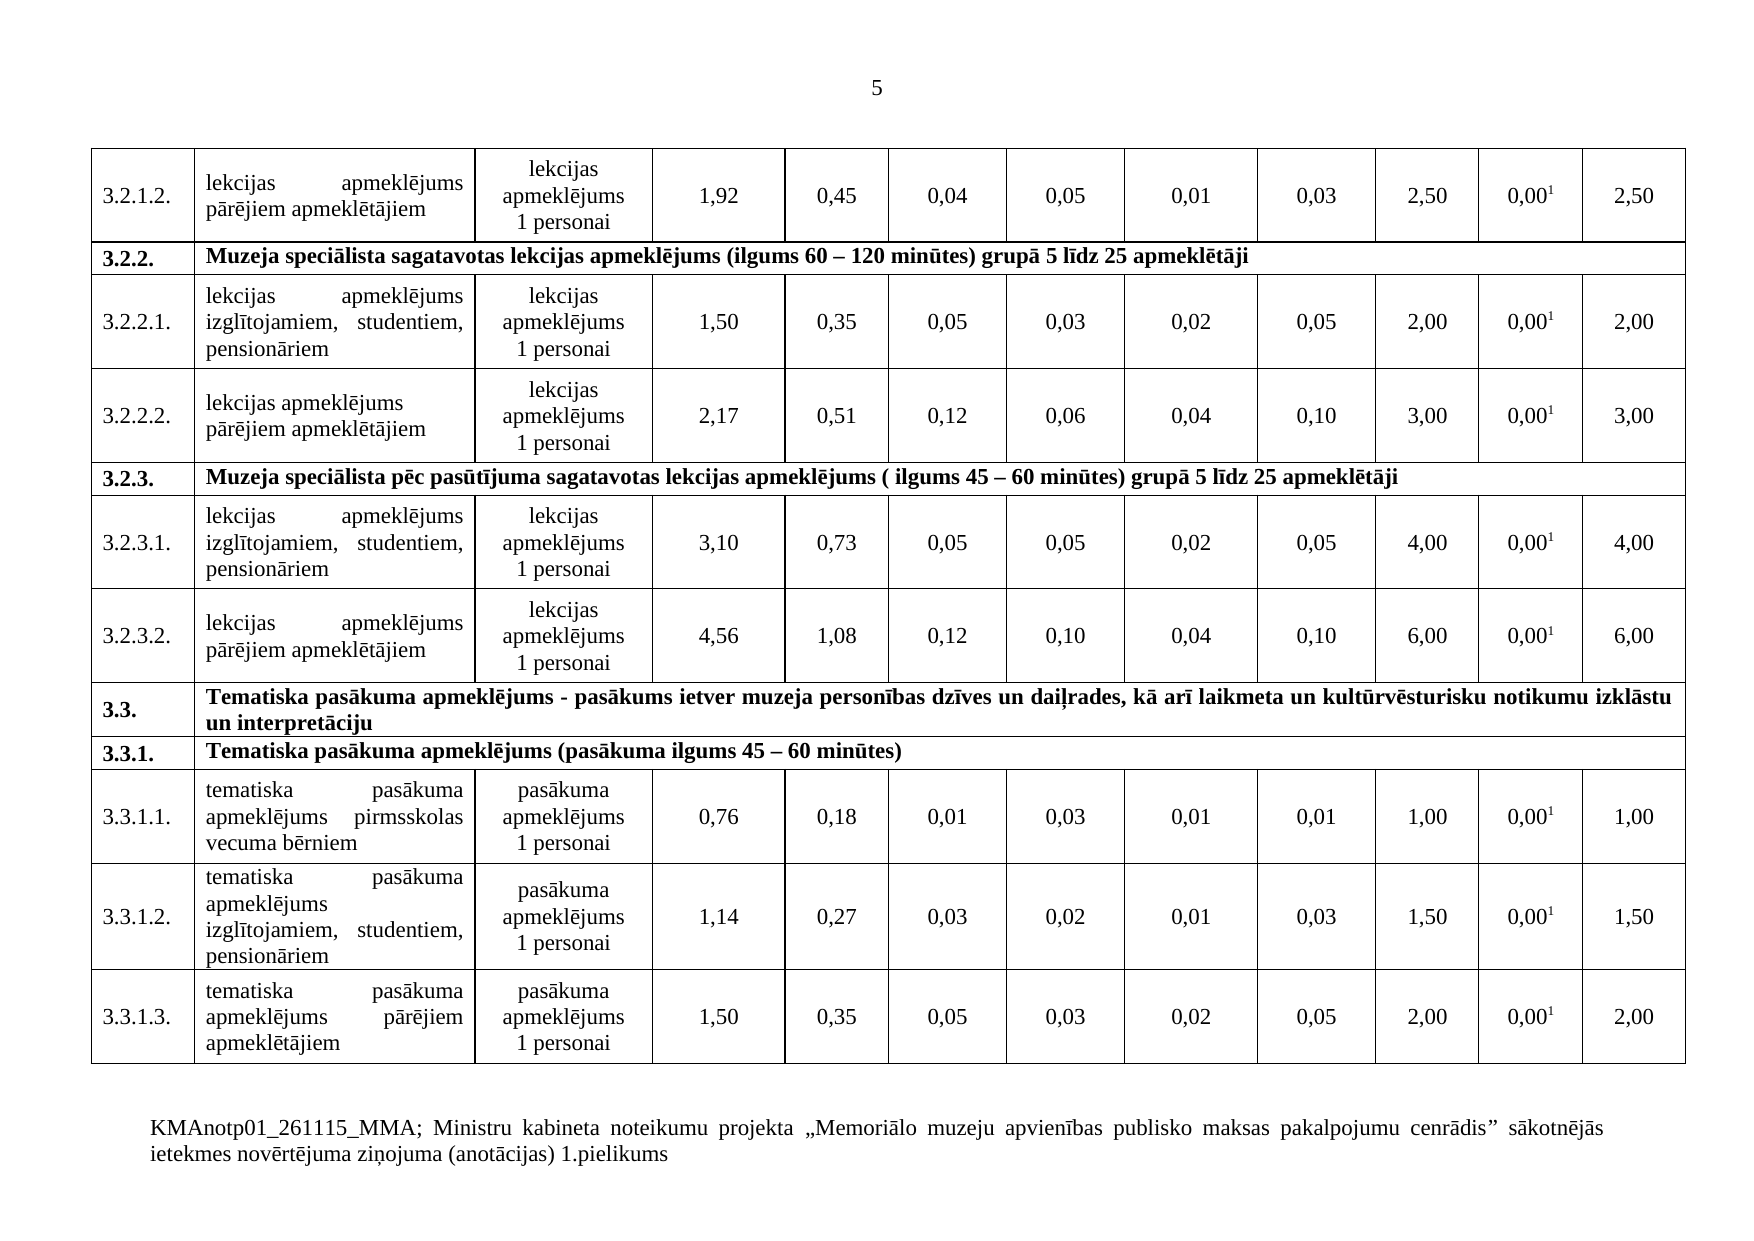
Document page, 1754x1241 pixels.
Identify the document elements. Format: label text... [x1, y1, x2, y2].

table_cell 0,02 [1007, 864, 1124, 969]
table_cell 0,06 [1007, 369, 1124, 462]
table_cell 3.2.3.1. [92, 496, 194, 588]
table_cell tematiska pasākuma apmeklējums pirmsskolas vecuma bērniem [195, 770, 474, 862]
table_cell 3,00 [1376, 369, 1478, 462]
table_cell 0,03 [1258, 149, 1375, 241]
table_cell 0,02 [1125, 496, 1257, 588]
table_cell 0,001 [1479, 864, 1582, 969]
table_cell 0,01 [1258, 770, 1375, 862]
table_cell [476, 149, 652, 241]
table_cell 0,05 [1258, 275, 1375, 368]
table_cell 0,03 [1258, 864, 1375, 969]
table_cell 0,27 [786, 864, 888, 969]
table_cell 0,03 [1007, 275, 1124, 368]
table_cell lekcijas apmeklējums pārējiem apmeklētājiem [195, 589, 474, 682]
table_cell 0,001 [1479, 369, 1582, 462]
table_cell 0,10 [1007, 589, 1124, 682]
table_cell 0,04 [1125, 589, 1257, 682]
table_cell 0,73 [786, 496, 888, 588]
table_cell 3.3.1.3. [92, 970, 194, 1063]
table_cell 3.2.1.2. [92, 149, 194, 241]
table_cell lekcijas apmeklējums izglītojamiem, studentiem, pensionāriem [195, 275, 474, 368]
table_cell 4,56 [653, 589, 784, 682]
table_cell 3.3. [92, 683, 194, 736]
table_cell 1,50 [1583, 864, 1685, 969]
table_cell 0,51 [786, 369, 888, 462]
table_cell 3.3.1. [92, 737, 194, 769]
table_cell 0,18 [786, 770, 888, 862]
table_cell 1,50 [653, 275, 784, 368]
table_cell 0,05 [1007, 496, 1124, 588]
table_cell 0,02 [1125, 970, 1257, 1063]
table_cell lekcijas apmeklējums pārējiem apmeklētājiem [195, 369, 474, 462]
table_cell 4,00 [1376, 496, 1478, 588]
table_cell Tematiska pasākuma apmeklējums - pasākums ietver muzeja personības dzīves un daiļrades, kā arī laikmeta un kultūrvēsturisku notikumu izklāstu un interpretāciju [195, 683, 1685, 736]
table_cell pasākuma apmeklējums 1 personai [476, 970, 652, 1063]
table_cell 1,92 [653, 149, 784, 241]
table_cell 0,03 [1007, 770, 1124, 862]
table_cell pasākuma apmeklējums 1 personai [476, 770, 652, 862]
table_cell 6,00 [1583, 589, 1685, 682]
table_cell 0,001 [1479, 496, 1582, 588]
table_cell 1,14 [653, 864, 784, 969]
table_cell 0,05 [889, 496, 1006, 588]
table_cell Muzeja speciālista pēc pasūtījuma sagatavotas lekcijas apmeklējums ( ilgums 45 – 60 minūtes) grupā 5 līdz 25 apmeklētāji [195, 463, 1685, 494]
table_cell 0,03 [889, 864, 1006, 969]
table_cell 0,04 [889, 149, 1006, 241]
table_cell 6,00 [1376, 589, 1478, 682]
table_cell 0,001 [1479, 970, 1582, 1063]
table_cell 0,01 [1125, 770, 1257, 862]
table_cell 0,12 [889, 589, 1006, 682]
table_cell 0,04 [1125, 369, 1257, 462]
table_cell tematiska pasākuma apmeklējums pārējiem apmeklētājiem [195, 970, 474, 1063]
table_cell 0,01 [1125, 864, 1257, 969]
table_cell tematiska pasākuma apmeklējums izglītojamiem, studentiem, pensionāriem [195, 864, 474, 969]
table_cell 0,10 [1258, 369, 1375, 462]
table_cell 2,00 [1583, 275, 1685, 368]
table_cell lekcijas apmeklējums 1 personai [476, 275, 652, 368]
table_cell 0,01 [889, 770, 1006, 862]
table_cell 0,35 [786, 970, 888, 1063]
table_cell 0,35 [786, 275, 888, 368]
table_cell 1,08 [786, 589, 888, 682]
table_cell 1,50 [1376, 864, 1478, 969]
table_cell 0,001 [1479, 149, 1582, 241]
table_cell 2,00 [1376, 970, 1478, 1063]
table_cell 3.2.2.2. [92, 369, 194, 462]
table_cell 3.3.1.1. [92, 770, 194, 862]
table_cell 0,02 [1125, 275, 1257, 368]
table_cell 0,12 [889, 369, 1006, 462]
table_cell 0,76 [653, 770, 784, 862]
table_cell Tematiska pasākuma apmeklējums (pasākuma ilgums 45 – 60 minūtes) [195, 737, 1685, 769]
table_cell 0,45 [786, 149, 888, 241]
table_cell 1,50 [653, 970, 784, 1063]
table_cell 2,50 [1583, 149, 1685, 241]
table_cell 0,001 [1479, 770, 1582, 862]
table_cell 4,00 [1583, 496, 1685, 588]
table_cell pasākuma apmeklējums 1 personai [476, 864, 652, 969]
table_cell 1,00 [1376, 770, 1478, 862]
table_cell 0,10 [1258, 589, 1375, 682]
table_cell 3,00 [1583, 369, 1685, 462]
table_cell 3.2.3.2. [92, 589, 194, 682]
table_cell 0,05 [1258, 496, 1375, 588]
table_cell 0,05 [1007, 149, 1124, 241]
table_cell 0,05 [889, 970, 1006, 1063]
table_cell lekcijas apmeklējums 1 personai [476, 496, 652, 588]
table_cell 3.2.2.1. [92, 275, 194, 368]
table_cell 3.3.1.2. [92, 864, 194, 969]
table_cell 3.2.3. [92, 463, 194, 494]
table_cell 2,17 [653, 369, 784, 462]
table_cell 3,10 [653, 496, 784, 588]
table_cell lekcijas apmeklējums izglītojamiem, studentiem, pensionāriem [195, 496, 474, 588]
table_cell 0,03 [1007, 970, 1124, 1063]
table_cell 2,00 [1583, 970, 1685, 1063]
table_cell 0,001 [1479, 275, 1582, 368]
table_cell 0,05 [889, 275, 1006, 368]
table_cell lekcijas apmeklējums 1 personai [476, 589, 652, 682]
table_cell lekcijas apmeklējums 1 personai [476, 369, 652, 462]
table_cell 3.2.2. [92, 243, 194, 274]
table_cell lekcijas apmeklējums pārējiem apmeklētājiem [195, 149, 474, 241]
table_cell 2,00 [1376, 275, 1478, 368]
table_cell 0,001 [1479, 589, 1582, 682]
table_cell Muzeja speciālista sagatavotas lekcijas apmeklējums (ilgums 60 – 120 minūtes) grupā 5 līdz 25 apmeklētāji [195, 243, 1685, 274]
table_cell 2,50 [1376, 149, 1478, 241]
table_cell 1,00 [1583, 770, 1685, 862]
table_cell 0,01 [1125, 149, 1257, 241]
table_cell 0,05 [1258, 970, 1375, 1063]
